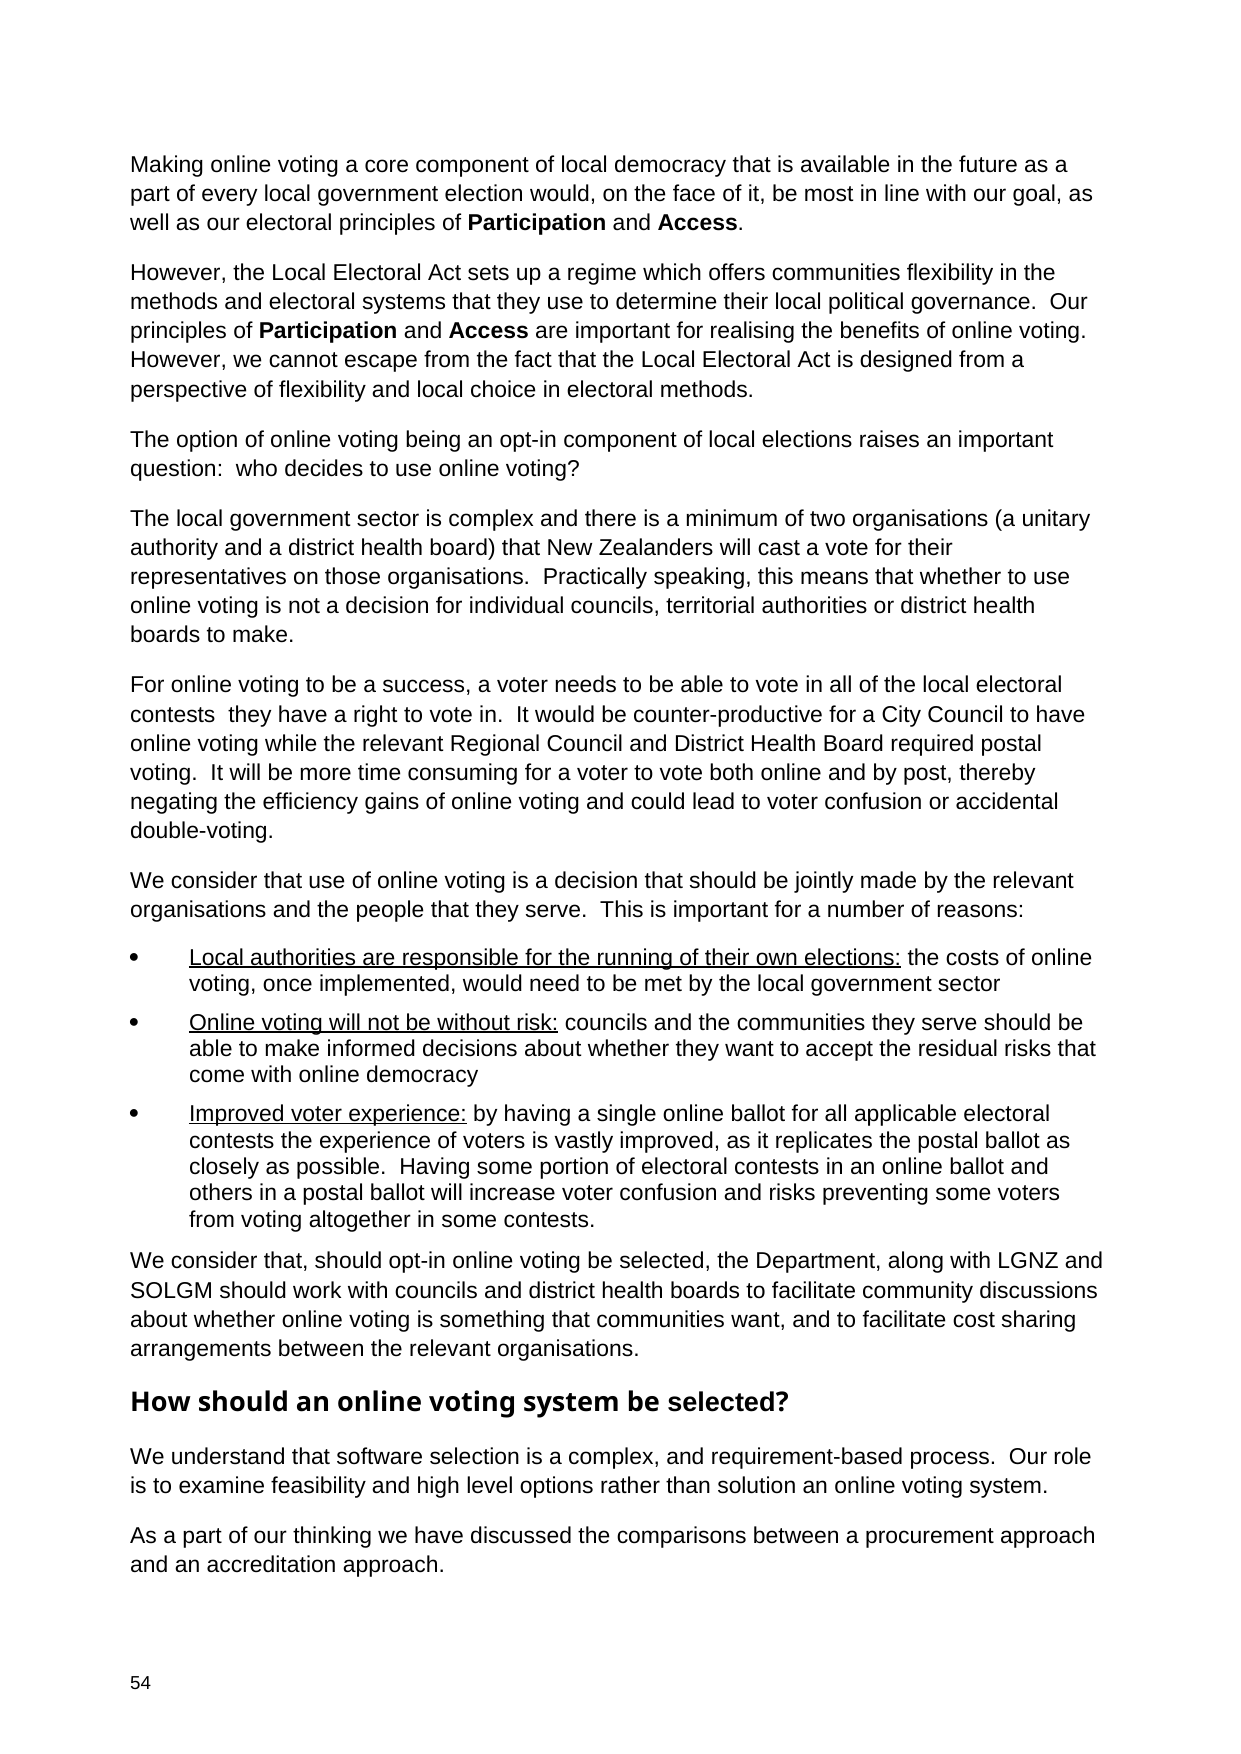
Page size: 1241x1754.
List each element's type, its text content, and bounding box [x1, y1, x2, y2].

text We understand that software selection is a complex, and requirement-based process. Our role is to examine feasibility and high level options rather than solution an online voting system. [130, 1440, 1110, 1498]
text As a part of our thinking we have discussed the comparisons between a procurement approach and an accreditation approach. [130, 1519, 1110, 1577]
list Online voting will not be without risk: councils and the communities they serve should be able to make informed decisions about whether they want to accept the residual risks that come with online democracy [130, 1009, 1110, 1088]
text However, the Local Electoral Act sets up a regime which offers communities flexibility in the methods and electoral systems that they use to determine their local political governance. Our principles of Participation and Access are important for realising the benefits of online voting. However, we cannot escape from the fact that the Local Electoral Act is designed from a perspective of flexibility and local choice in electoral methods. [130, 256, 1110, 402]
text The local government sector is complex and there is a minimum of two organisations (a unitary authority and a district health board) that New Zealanders will cast a vote for their representatives on those organisations. Practically speaking, this means that whether to use online voting is not a decision for individual councils, territorial authorities or district health boards to make. [130, 502, 1110, 648]
text The option of online voting being an opt-in component of local elections raises an important question: who decides to use online voting? [130, 423, 1110, 481]
subtitle How should an online voting system be selected? [130, 1382, 1110, 1419]
list Improved voter experience: by having a single online ballot for all applicable electoral contests the experience of voters is vastly improved, as it replicates the postal ballot as closely as possible. Having some portion of electoral contests in an online ballot and others in a postal ballot will increase voter confusion and risks preventing some voters from voting altogether in some contests. [130, 1100, 1110, 1232]
text Making online voting a core component of local democracy that is available in the future as a part of every local government election would, on the face of it, be most in line with our goal, as well as our electoral principles of Participation and Access. [130, 148, 1110, 235]
text We consider that, should opt-in online voting be selected, the Department, along with LGNZ and SOLGM should work with councils and district health boards to facilitate community discussions about whether online voting is something that communities want, and to facilitate cost sharing arrangements between the relevant organisations. [130, 1244, 1110, 1361]
text We consider that use of online voting is a decision that should be jointly made by the relevant organisations and the people that they serve. This is important for a number of reasons: [130, 864, 1110, 923]
list Local authorities are responsible for the running of their own elections: the costs of online voting, once implemented, would need to be met by the local government sector [130, 943, 1110, 996]
text For online voting to be a success, a voter needs to be able to vote in all of the local electoral contests they have a right to vote in. It would be counter-productive for a City Council to have online voting while the relevant Regional Council and District Health Board required postal voting. It will be more time consuming for a voter to vote both online and by post, thereby negating the efficiency gains of online voting and could lead to voter confusion or accidental double-voting. [130, 668, 1110, 843]
